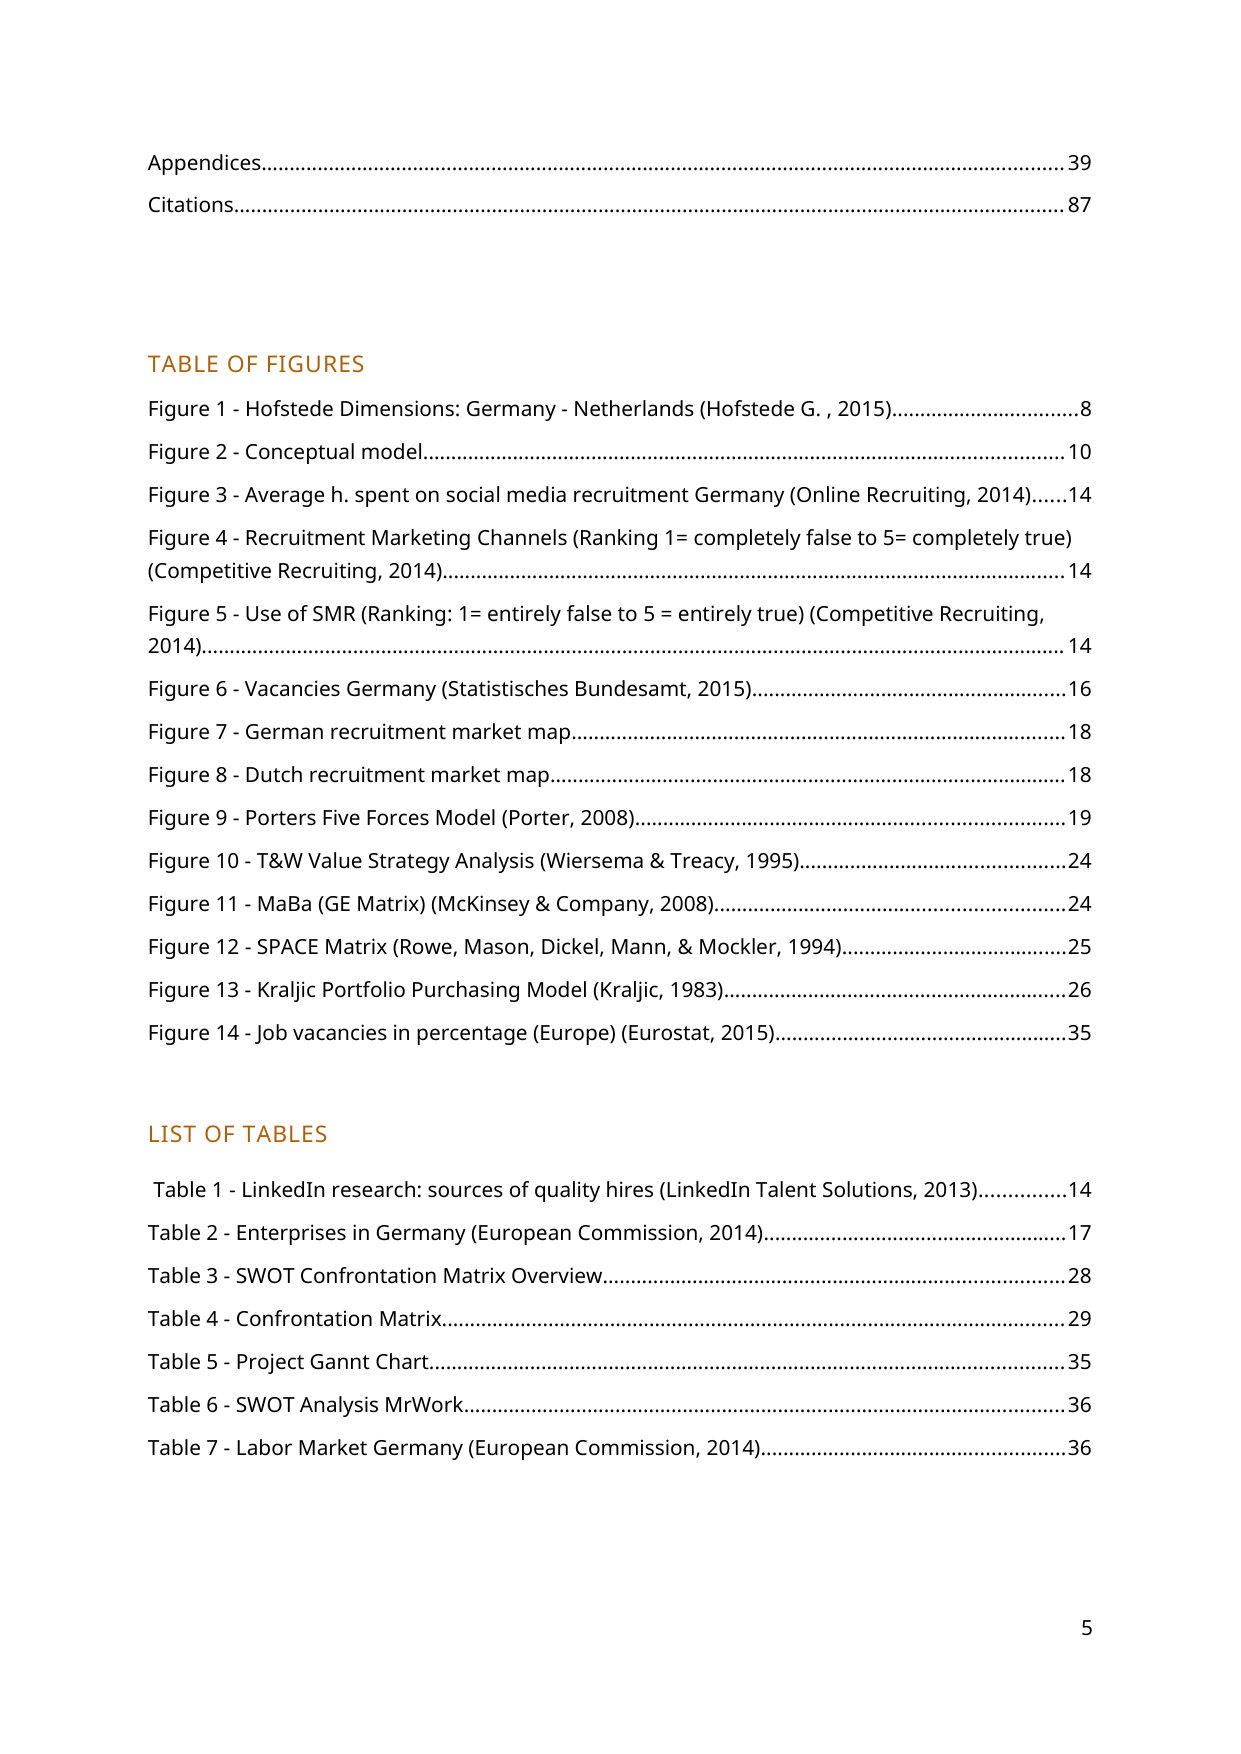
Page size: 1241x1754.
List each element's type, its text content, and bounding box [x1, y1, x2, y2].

text Table 4 - Confrontation Matrix 29 [148, 1304, 1093, 1333]
text Figure 9 - Porters Five Forces Model (Porter, 2008) 19 [148, 803, 1093, 832]
text Table 1 - LinkedIn research: sources of quality hires (LinkedIn Talent Solutions, 2013) 14 [148, 1175, 1093, 1203]
text Figure 4 - Recruitment Marketing Channels (Ranking 1= completely false to 5= completely true) (Competitive Recruiting, 2014) 14 [148, 523, 1093, 584]
text Figure 2 - Conceptual model 10 [148, 437, 1093, 466]
text Figure 6 - Vacancies Germany (Statistisches Bundesamt, 2015) 16 [148, 674, 1093, 703]
text List of Tables [148, 1118, 1093, 1149]
text Figure 8 - Dutch recruitment market map 18 [148, 760, 1093, 789]
text Table 2 - Enterprises in Germany (European Commission, 2014) 17 [148, 1218, 1093, 1247]
text Table 5 - Project Gannt Chart 35 [148, 1347, 1093, 1376]
text Figure 14 - Job vacancies in percentage (Europe) (Eurostat, 2015) 35 [148, 1018, 1093, 1047]
text Figure 1 - Hofstede Dimensions: Germany - Netherlands (Hofstede G. , 2015) 8 [148, 394, 1093, 422]
text Figure 12 - SPACE Matrix (Rowe, Mason, Dickel, Mann, & Mockler, 1994) 25 [148, 932, 1093, 961]
text Table 3 - SWOT Confrontation Matrix Overview 28 [148, 1261, 1093, 1289]
text Table 6 - SWOT Analysis MrWork 36 [148, 1390, 1093, 1419]
text Figure 5 - Use of SMR (Ranking: 1= entirely false to 5 = entirely true) (Competitive Recruiting, 2014) 14 [148, 599, 1093, 660]
text Table 7 - Labor Market Germany (European Commission, 2014) 36 [148, 1433, 1093, 1462]
text Table of figures [148, 348, 1093, 379]
text Figure 7 - German recruitment market map 18 [148, 717, 1093, 746]
text Figure 11 - MaBa (GE Matrix) (McKinsey & Company, 2008) 24 [148, 889, 1093, 918]
text Figure 3 - Average h. spent on social media recruitment Germany (Online Recruiting, 2014) 14 [148, 480, 1093, 508]
text Figure 10 - T&W Value Strategy Analysis (Wiersema & Treacy, 1995) 24 [148, 846, 1093, 875]
text Figure 13 - Kraljic Portfolio Purchasing Model (Kraljic, 1983) 26 [148, 976, 1093, 1004]
